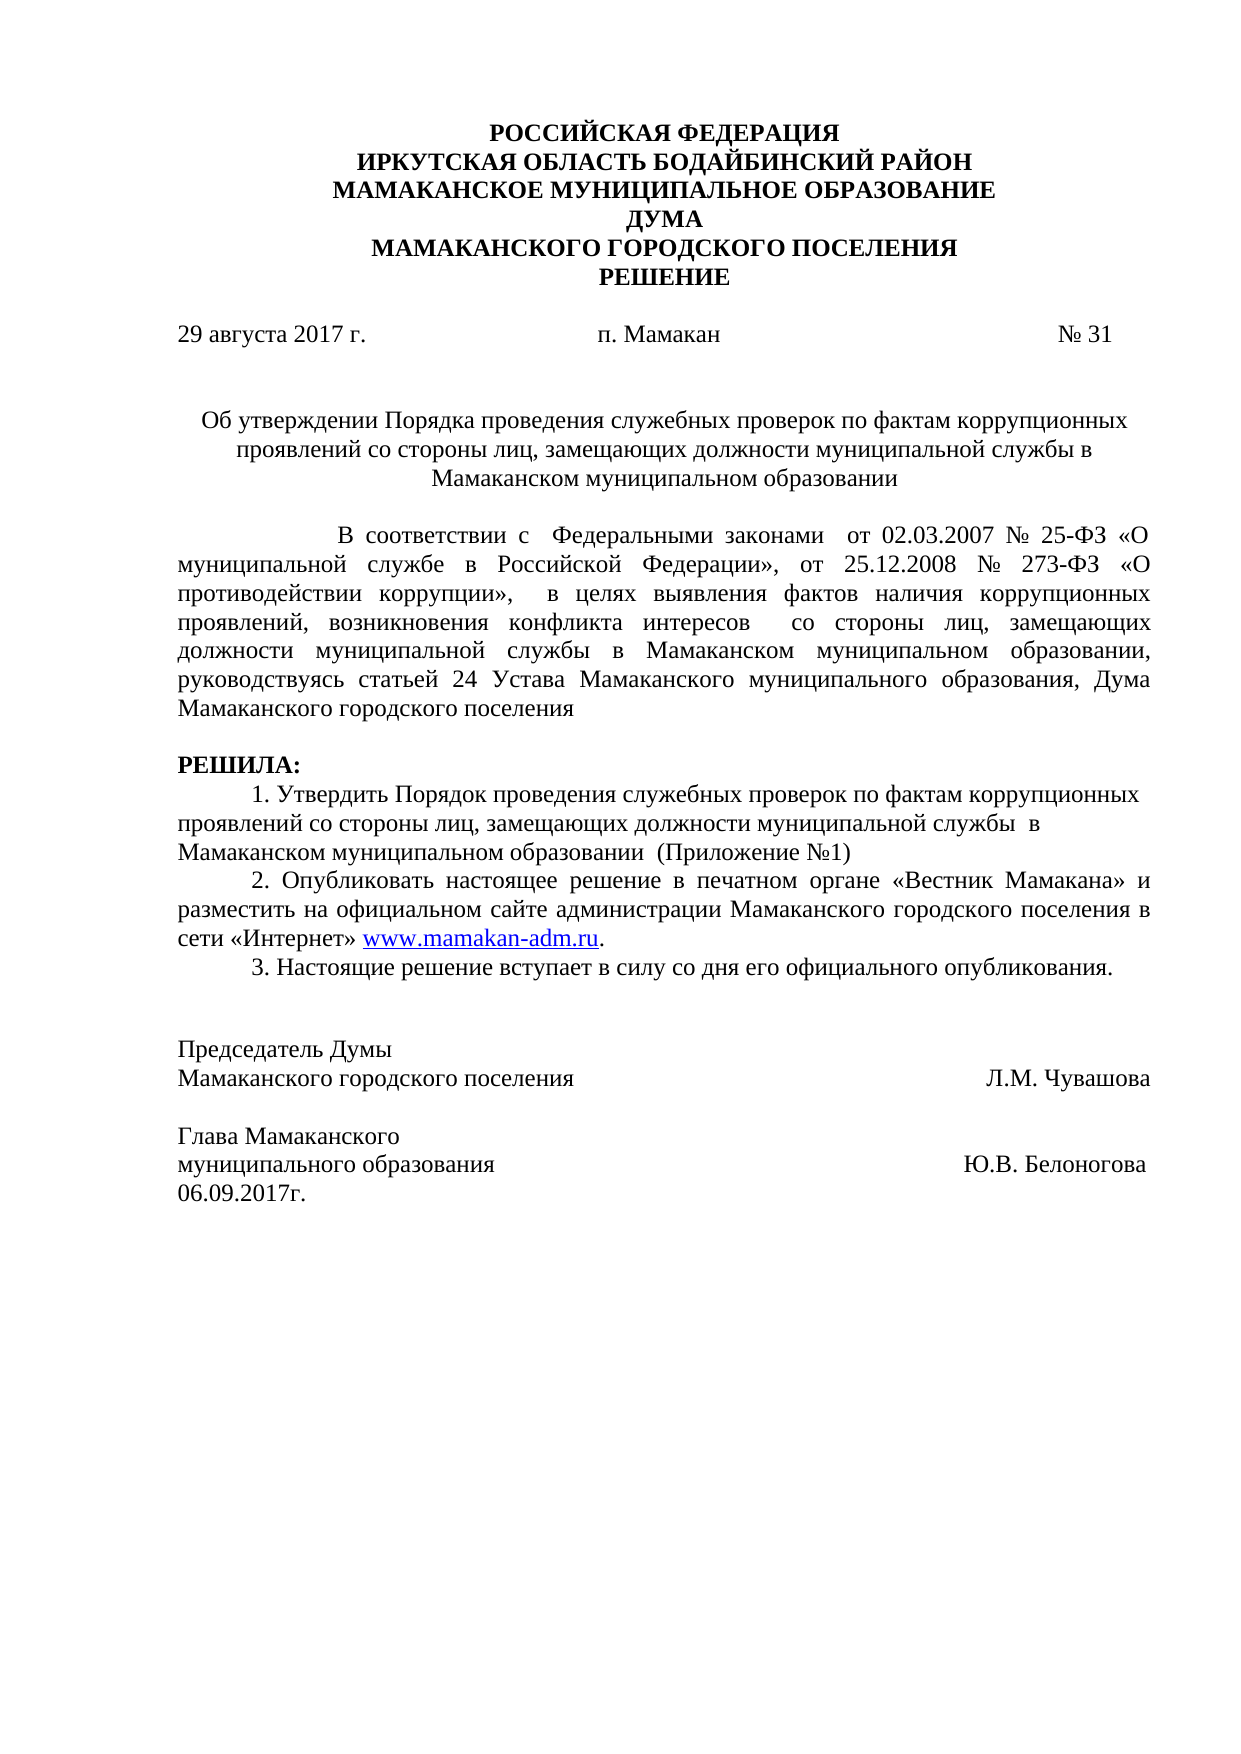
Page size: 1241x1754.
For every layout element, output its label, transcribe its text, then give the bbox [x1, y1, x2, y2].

text Мамаканского городского поселения Л.М. Чувашова [177, 1063, 1152, 1092]
text 06.09.2017г. [177, 1178, 1152, 1207]
text ИРКУТСКАЯ ОБЛАСТЬ БОДАЙБИНСКИЙ РАЙОН [177, 147, 1152, 176]
text Об утверждении Порядка проведения служебных проверок по фактам коррупционных проявлений со стороны лиц, замещающих должности муниципальной службы в Мамаканском муниципальном образовании [177, 406, 1152, 492]
text Председатель Думы [177, 1034, 1152, 1063]
text 2. Опубликовать настоящее решение в печатном органе «Вестник Мамакана» и разместить на официальном сайте администрации Мамаканского городского поселения в сети «Интернет» www.mamakan-adm.ru. [177, 866, 1152, 952]
text МАМАКАНСКОЕ МУНИЦИПАЛЬНОЕ ОБРАЗОВАНИЕ ДУМА [177, 176, 1152, 233]
text 3. Настоящие решение вступает в силу со дня его официального опубликования. [177, 952, 1152, 981]
text 29 августа 2017 г. п. Мамакан № 31 [177, 319, 1152, 348]
text 1. Утвердить Порядок проведения служебных проверок по фактам коррупционных проявлений со стороны лиц, замещающих должности муниципальной службы в Мамаканском муниципальном образовании (Приложение №1) [177, 779, 1152, 866]
text МАМАКАНСКОГО ГОРОДСКОГО ПОСЕЛЕНИЯ [177, 233, 1152, 262]
text РОССИЙСКАЯ ФЕДЕРАЦИЯ [177, 118, 1152, 147]
text В соответствии с Федеральными законами от 02.03.2007 № 25-ФЗ «О муниципальной службе в Российской Федерации», от 25.12.2008 № 273-ФЗ «О противодействии коррупции», в целях выявления фактов наличия коррупционных проявлений, возникновения конфликта интересов со стороны лиц, замещающих должности муниципальной службы в Мамаканском муниципальном образовании, руководствуясь статьей 24 Устава Мамаканского муниципального образования, Дума Мамаканского городского поселения [177, 521, 1152, 722]
text РЕШИЛА: [177, 751, 1152, 779]
text муниципального образования Ю.В. Белоногова [177, 1149, 1152, 1178]
text РЕШЕНИЕ [177, 262, 1152, 291]
text Глава Мамаканского [177, 1121, 1152, 1149]
